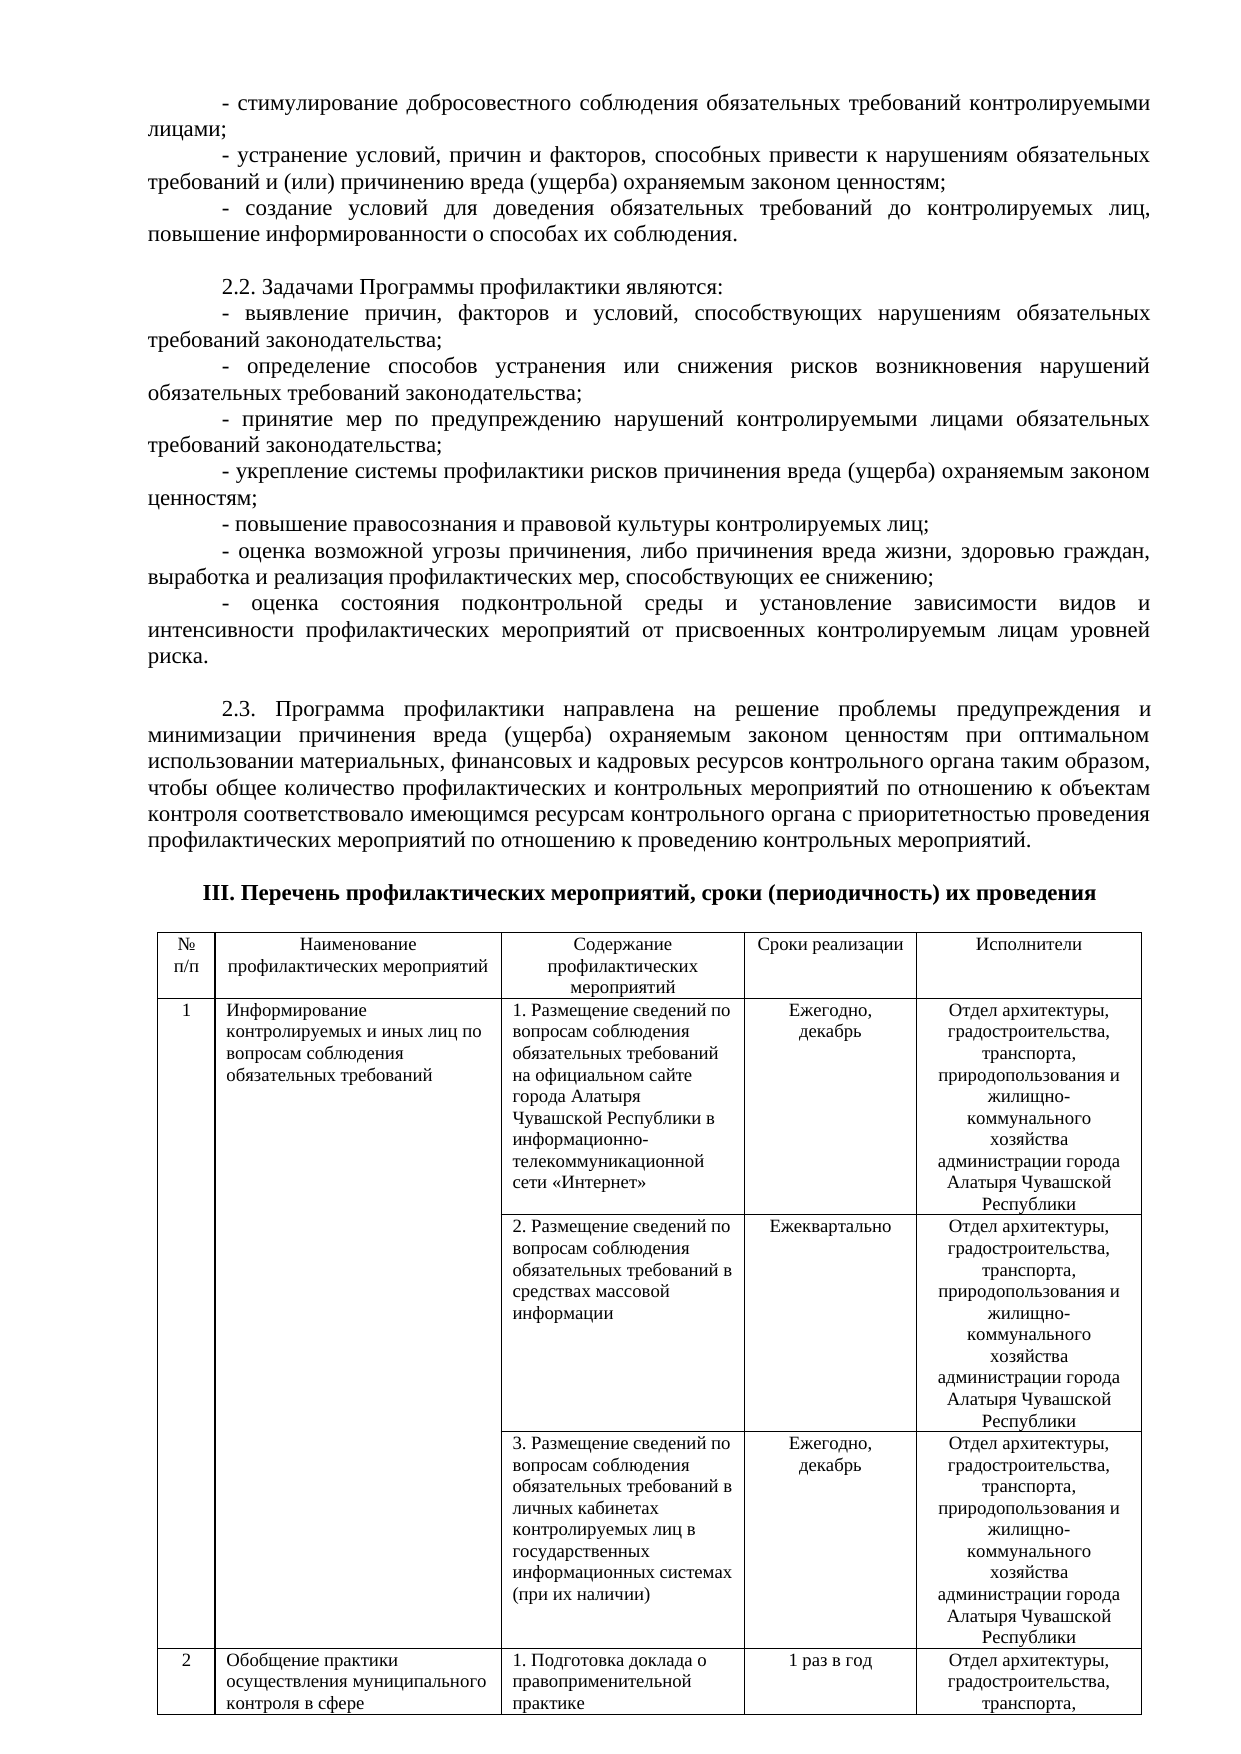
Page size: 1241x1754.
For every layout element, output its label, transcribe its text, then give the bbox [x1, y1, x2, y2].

text III. Перечень профилактических мероприятий, сроки (периодичность) их проведения [148, 879, 1152, 906]
text - оценка возможной угрозы причинения, либо причинения вреда жизни, здоровью граждан, выработка и реализация профилактических мер, способствующих ее снижению; [148, 537, 1152, 589]
text - принятие мер по предупреждению нарушений контролируемыми лицами обязательных требований законодательства; [148, 405, 1152, 458]
text 2.2. Задачами Программы профилактики являются: [148, 273, 1152, 299]
text - стимулирование добросовестного соблюдения обязательных требований контролируемыми лицами; [148, 89, 1152, 141]
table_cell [502, 1649, 744, 1713]
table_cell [917, 1649, 1141, 1713]
table_header Сроки реализации [745, 933, 916, 998]
table_cell Ежегодно, декабрь [745, 1432, 916, 1648]
table_cell 1. Размещение сведений по вопросам соблюдения обязательных требований на официальном сайте города Алатыря Чувашской Республики в информационно-телекоммуникационной сети «Интернет» [502, 999, 744, 1214]
text 2.3. Программа профилактики направлена на решение проблемы предупреждения и минимизации причинения вреда (ущерба) охраняемым законом ценностям при оптимальном использовании материальных, финансовых и кадровых ресурсов контрольного органа таким образом, чтобы общее количество профилактических и контрольных мероприятий по отношению к объектам контроля соответствовало имеющимся ресурсам контрольного органа с приоритетностью проведения профилактических мероприятий по отношению к проведению контрольных мероприятий. [148, 695, 1152, 853]
text - создание условий для доведения обязательных требований до контролируемых лиц, повышение информированности о способах их соблюдения. [148, 194, 1152, 247]
table_cell 3. Размещение сведений по вопросам соблюдения обязательных требований в личных кабинетах контролируемых лиц в государственных информационных системах (при их наличии) [502, 1432, 744, 1648]
table_header Исполнители [917, 933, 1141, 998]
table_cell Ежегодно, декабрь [745, 999, 916, 1214]
table_cell 2 [158, 1649, 214, 1713]
text - оценка состояния подконтрольной среды и установление зависимости видов и интенсивности профилактических мероприятий от присвоенных контролируемым лицам уровней риска. [148, 589, 1152, 668]
text - укрепление системы профилактики рисков причинения вреда (ущерба) охраняемым законом ценностям; [148, 458, 1152, 510]
table_header Наименование профилактических мероприятий [216, 933, 501, 998]
table_cell 1 раз в год [745, 1649, 916, 1713]
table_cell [917, 1432, 1141, 1648]
table_cell 2. Размещение сведений по вопросам соблюдения обязательных требований в средствах массовой информации [502, 1215, 744, 1431]
text - устранение условий, причин и факторов, способных привести к нарушениям обязательных требований и (или) причинению вреда (ущерба) охраняемым законом ценностям; [148, 141, 1152, 194]
table_cell Ежеквартально [745, 1215, 916, 1431]
text - определение способов устранения или снижения рисков возникновения нарушений обязательных требований законодательства; [148, 352, 1152, 405]
text - повышение правосознания и правовой культуры контролируемых лиц; [148, 510, 1152, 537]
table_header Содержание профилактических мероприятий [502, 933, 744, 998]
table_header № п/п [158, 933, 214, 998]
table_cell 1 [158, 999, 214, 1648]
table_cell Информирование контролируемых и иных лиц по вопросам соблюдения обязательных требований [216, 999, 501, 1648]
text - выявление причин, факторов и условий, способствующих нарушениям обязательных требований законодательства; [148, 299, 1152, 352]
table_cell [216, 1649, 501, 1713]
